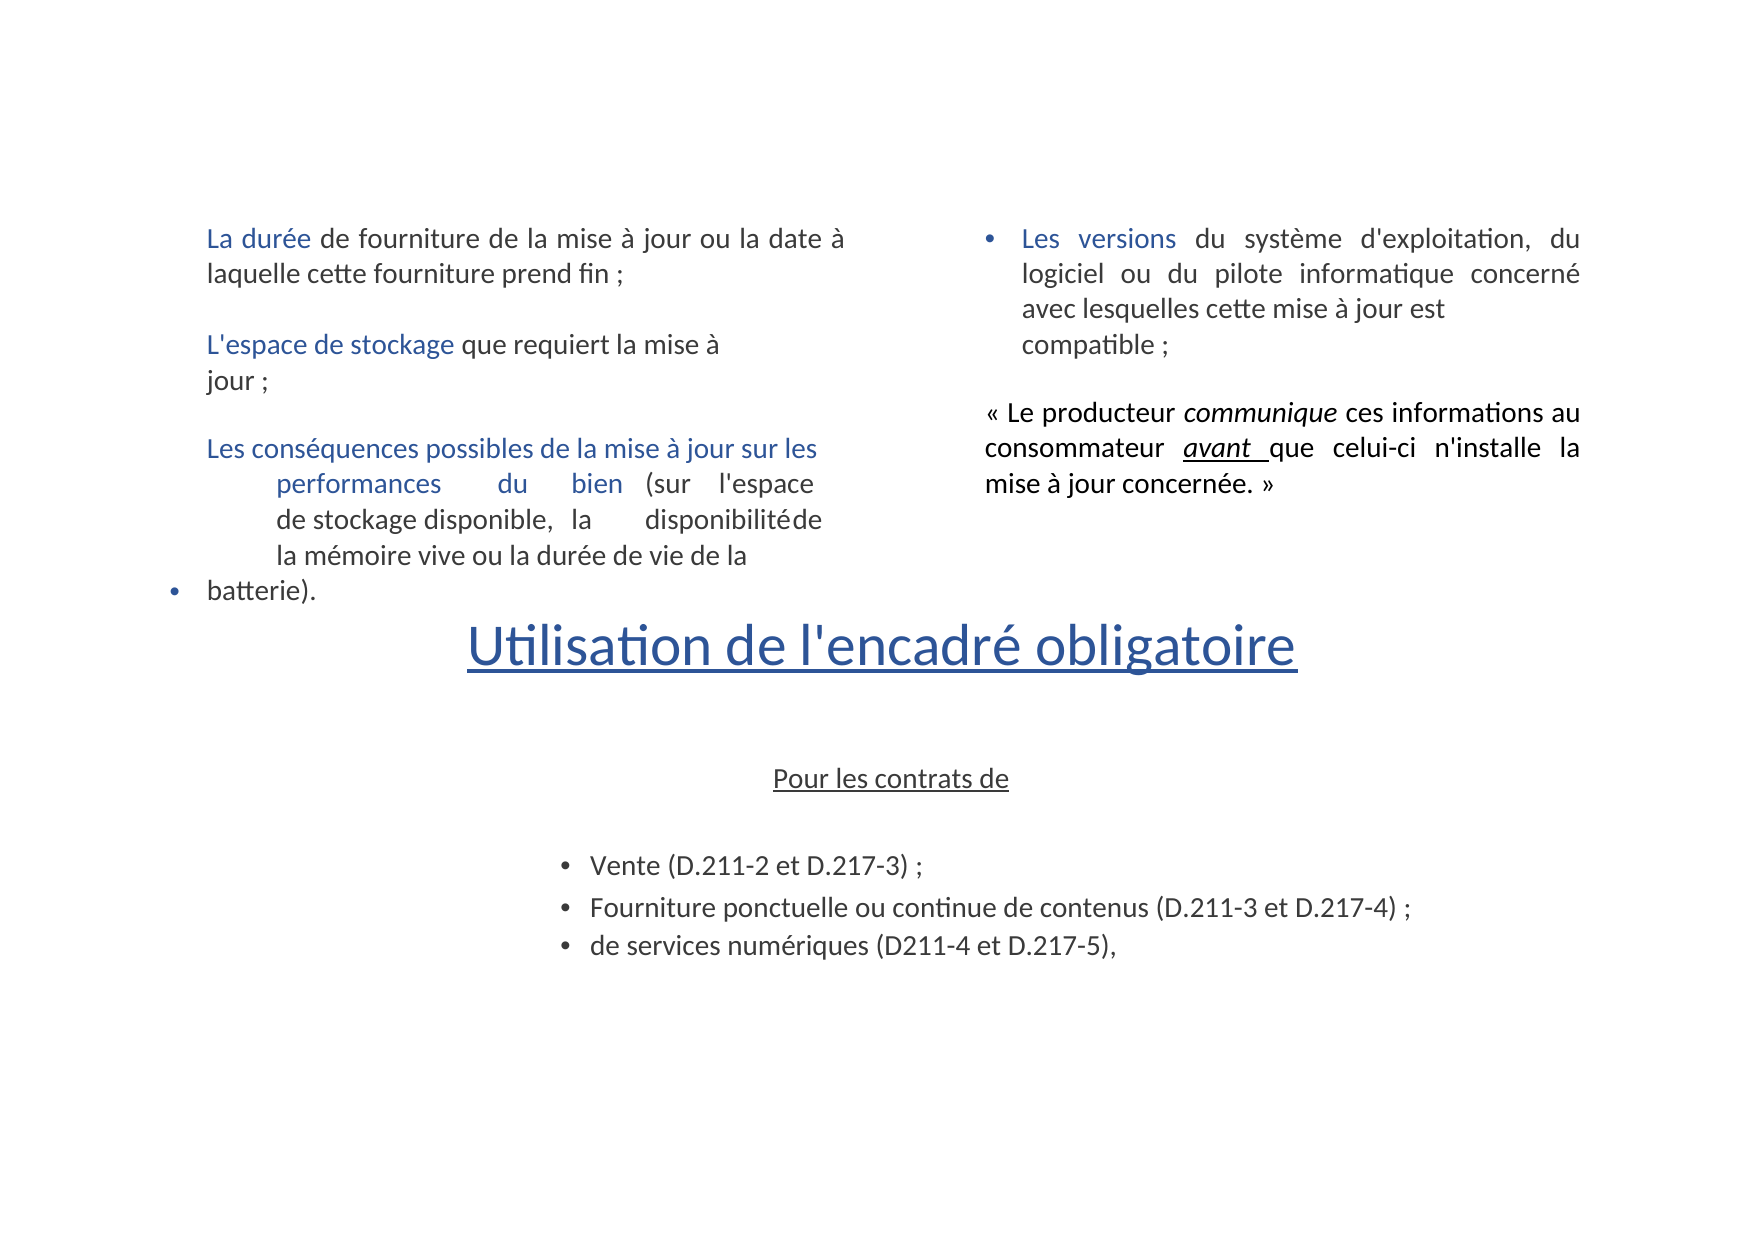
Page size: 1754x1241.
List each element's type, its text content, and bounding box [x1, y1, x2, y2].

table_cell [203, 220, 953, 608]
text Utilisation de l'encadré obligatoire [467, 608, 1645, 680]
text Pour les contrats de [137, 760, 1645, 795]
list de services numériques (D211-4 et D.217-5), [560, 927, 1589, 963]
table_cell • • • • [169, 220, 202, 608]
list Fourniture ponctuelle ou continue de contenus (D.211-3 et D.217-4) ; [560, 889, 1589, 924]
list Vente (D.211-2 et D.217-3) ; [560, 847, 1589, 883]
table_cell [953, 220, 1581, 608]
